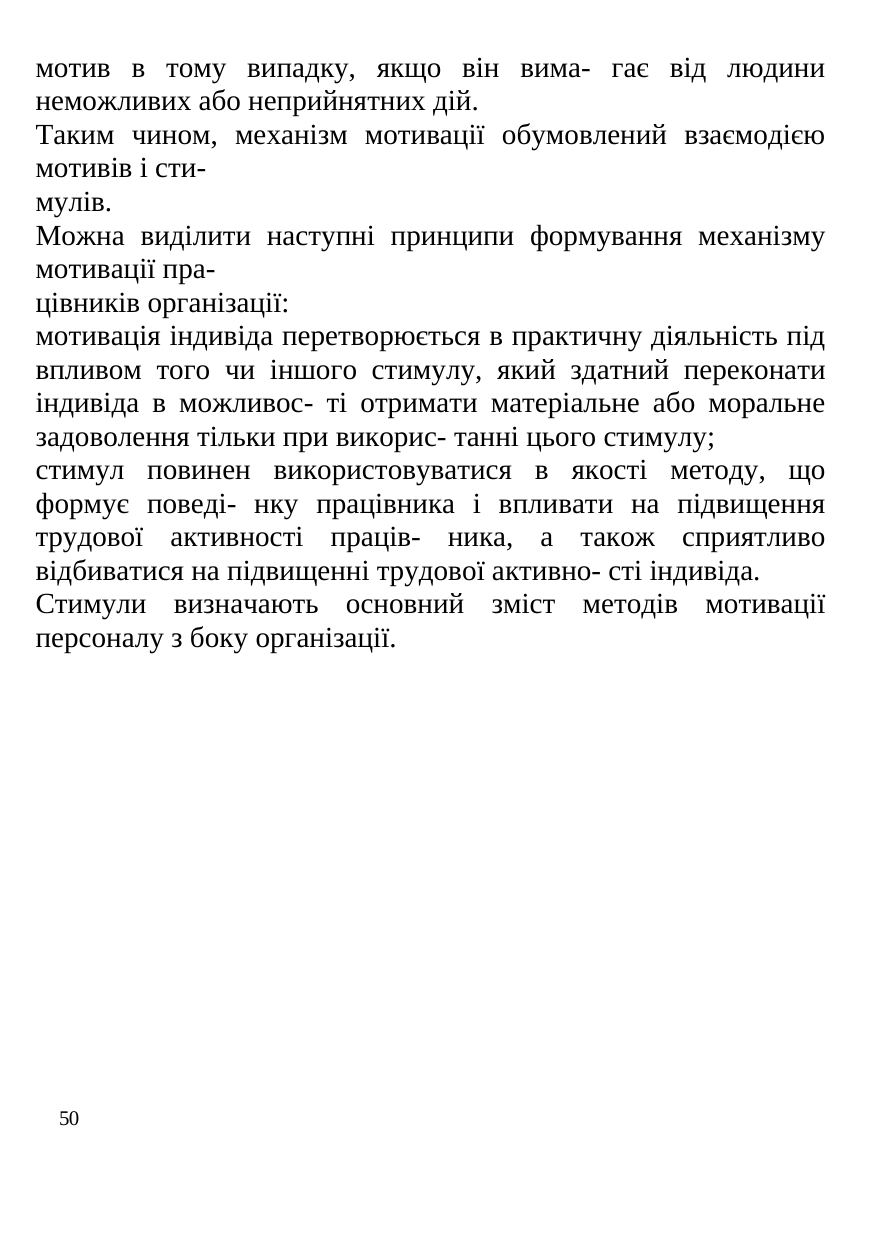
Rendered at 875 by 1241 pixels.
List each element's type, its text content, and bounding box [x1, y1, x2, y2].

text мотивація індивіда перетворюється в практичну діяльність під впливом того чи іншого стимулу, який здатний переконати індивіда в можливос- ті отримати матеріальне або моральне задоволення тільки при викорис- танні цього стимулу; [35, 318, 826, 452]
text мулів. [35, 184, 826, 218]
text Стимули визначають основний зміст методів мотивації персоналу з боку організації. [35, 587, 826, 654]
text стимул повинен використовуватися в якості методу, що формує поведі- нку працівника і впливати на підвищення трудової активності праців- ника, а також сприятливо відбиватися на підвищенні трудової активно- сті індивіда. [35, 452, 826, 587]
text цівників організації: [35, 285, 826, 318]
text Можна виділити наступні принципи формування механізму мотивації пра- [35, 218, 826, 285]
text Таким чином, механізм мотивації обумовлений взаємодією мотивів і сти- [35, 117, 826, 184]
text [35, 50, 826, 117]
